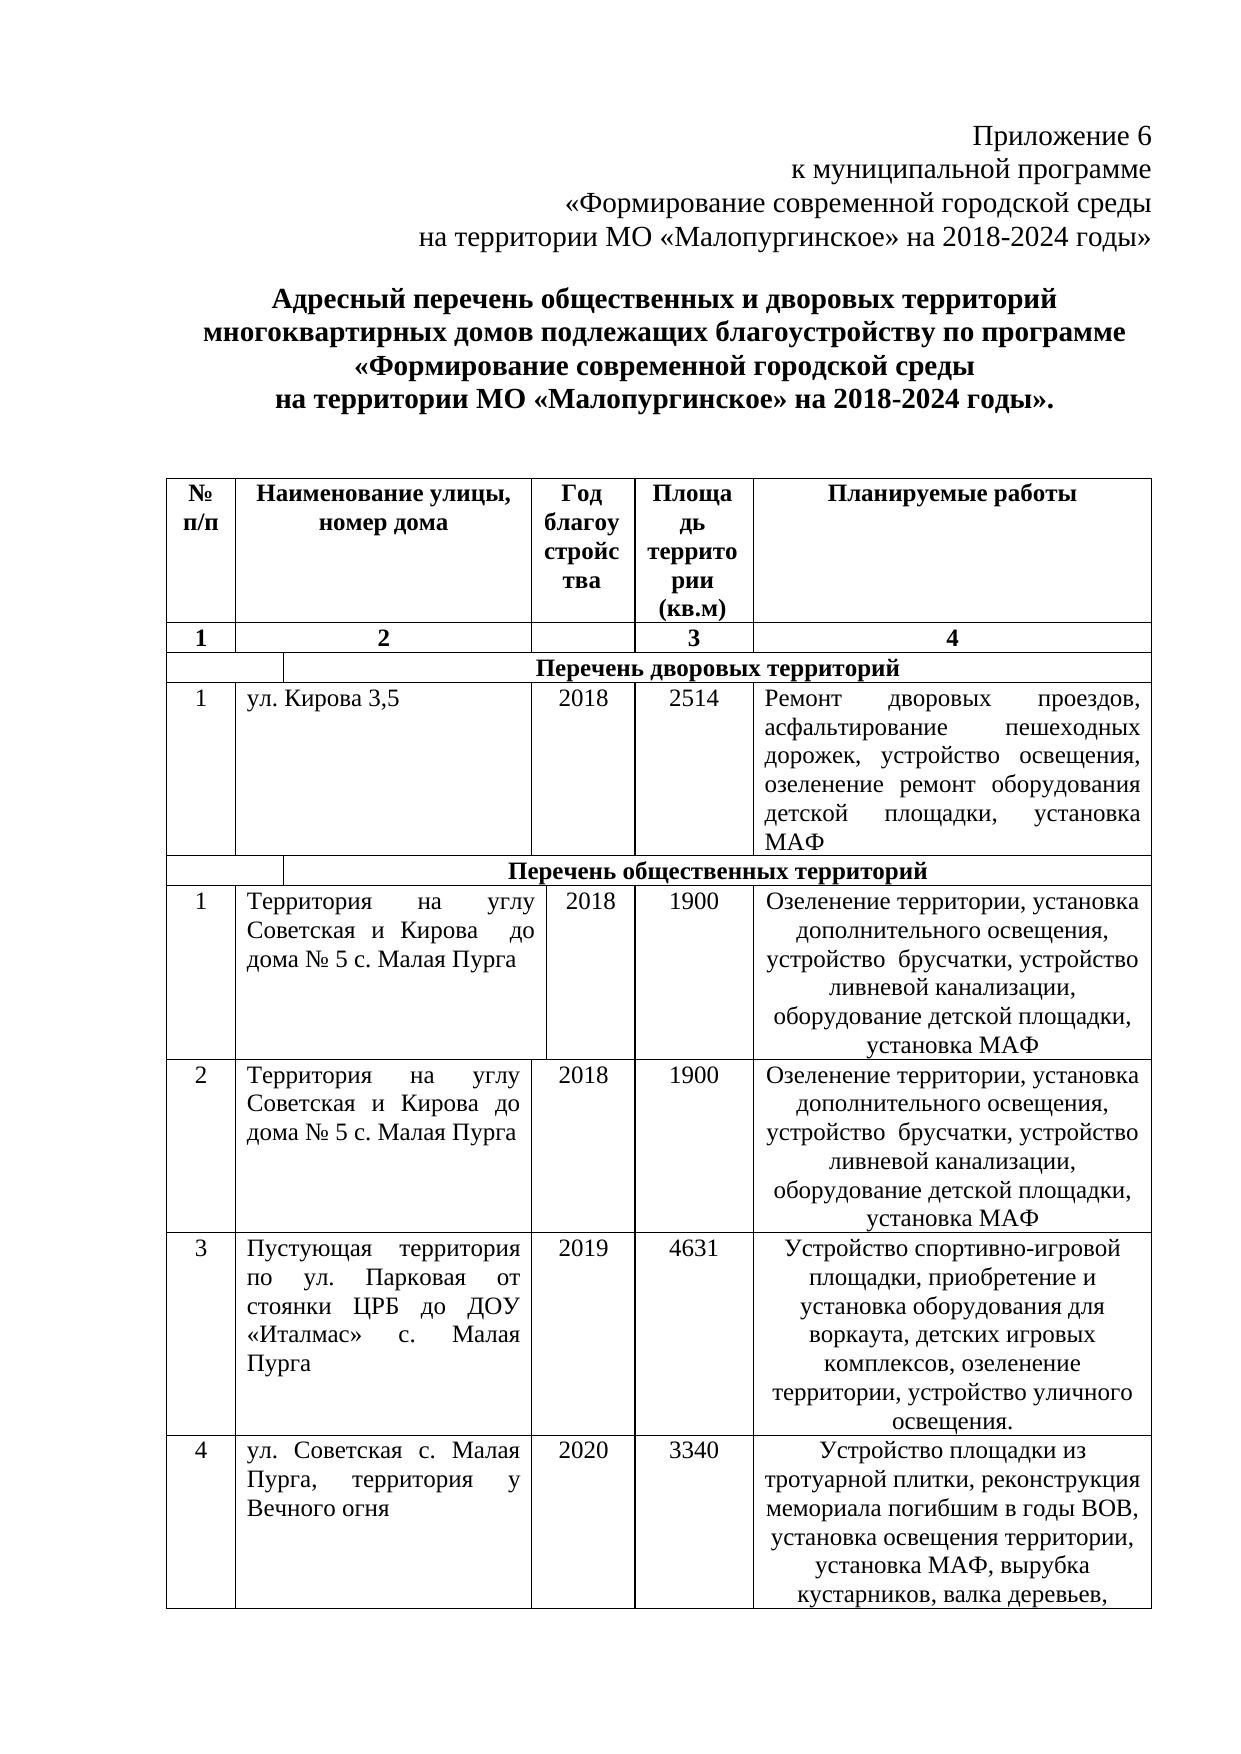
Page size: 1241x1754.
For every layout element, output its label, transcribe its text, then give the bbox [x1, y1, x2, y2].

table_cell 4 [167, 1436, 235, 1608]
text на территории МО «Малопургинское» на 2018-2024 годы» [177, 219, 1152, 252]
text на территории МО «Малопургинское» на 2018-2024 годы». [177, 382, 1152, 415]
table_cell 3 [636, 623, 753, 652]
text «Формирование современной городской среды [177, 185, 1152, 219]
table_cell 1 [167, 886, 235, 1059]
text Адресный перечень общественных и дворовых территорий многоквартирных домов подлежащих благоустройству по программе «Формирование современной городской среды [177, 281, 1152, 382]
table_cell 4631 [636, 1233, 753, 1434]
table_cell 2 [167, 1060, 235, 1232]
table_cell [236, 1436, 531, 1608]
table_cell Устройство спортивно-игровой площадки, приобретение и установка оборудования для воркаута, детских игровых комплексов, озеленение территории, устройство уличного освещения. [754, 1233, 1151, 1434]
table_cell [532, 623, 634, 652]
table_cell 2018 [547, 886, 634, 1059]
table_header Наименование улицы, номер дома [236, 479, 531, 622]
table_header Год благоустройства [532, 479, 634, 622]
table_cell Перечень дворовых территорий [284, 653, 1151, 682]
table_cell 1900 [636, 886, 753, 1059]
table_cell [167, 856, 283, 885]
text Приложение 6 [177, 118, 1152, 152]
table_cell Пустующая территория по ул. Парковая от стоянки ЦРБ до ДОУ «Италмас» с. Малая Пурга [236, 1233, 531, 1434]
table_cell Озеленение территории, установка дополнительного освещения, устройство брусчатки, устройство ливневой канализации, оборудование детской площадки, установка МАФ [754, 886, 1151, 1059]
table_cell Территория на углу Советская и Кирова до дома № 5 с. Малая Пурга [236, 886, 546, 1059]
table_cell Ремонт дворовых проездов, асфальтирование пешеходных дорожек, устройство освещения, озеленение ремонт оборудования детской площадки, установка МАФ [754, 683, 1151, 855]
table_cell 2018 [532, 683, 634, 855]
table_cell 2 [236, 623, 531, 652]
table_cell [754, 1436, 1151, 1608]
table_cell ул. Кирова 3,5 [236, 683, 531, 855]
table_cell [167, 653, 283, 682]
table_cell Территория на углу Советская и Кирова до дома № 5 с. Малая Пурга [236, 1060, 531, 1232]
table_cell 2018 [532, 1060, 634, 1232]
table_header Площадь территории (кв.м) [636, 479, 753, 622]
table_cell 3340 [636, 1436, 753, 1608]
table_cell 1 [167, 623, 235, 652]
table_cell 2020 [532, 1436, 634, 1608]
table_cell 2514 [636, 683, 753, 855]
table_cell 1900 [636, 1060, 753, 1232]
table_header № п/п [167, 479, 235, 622]
text к муниципальной программе [177, 152, 1152, 185]
table_cell 4 [754, 623, 1151, 652]
table_cell 1 [167, 683, 235, 855]
table_cell 2019 [532, 1233, 634, 1434]
table_cell Перечень общественных территорий [284, 856, 1151, 885]
table_cell Озеленение территории, установка дополнительного освещения, устройство брусчатки, устройство ливневой канализации, оборудование детской площадки, установка МАФ [754, 1060, 1151, 1232]
table_cell 3 [167, 1233, 235, 1434]
table_header Планируемые работы [754, 479, 1151, 622]
